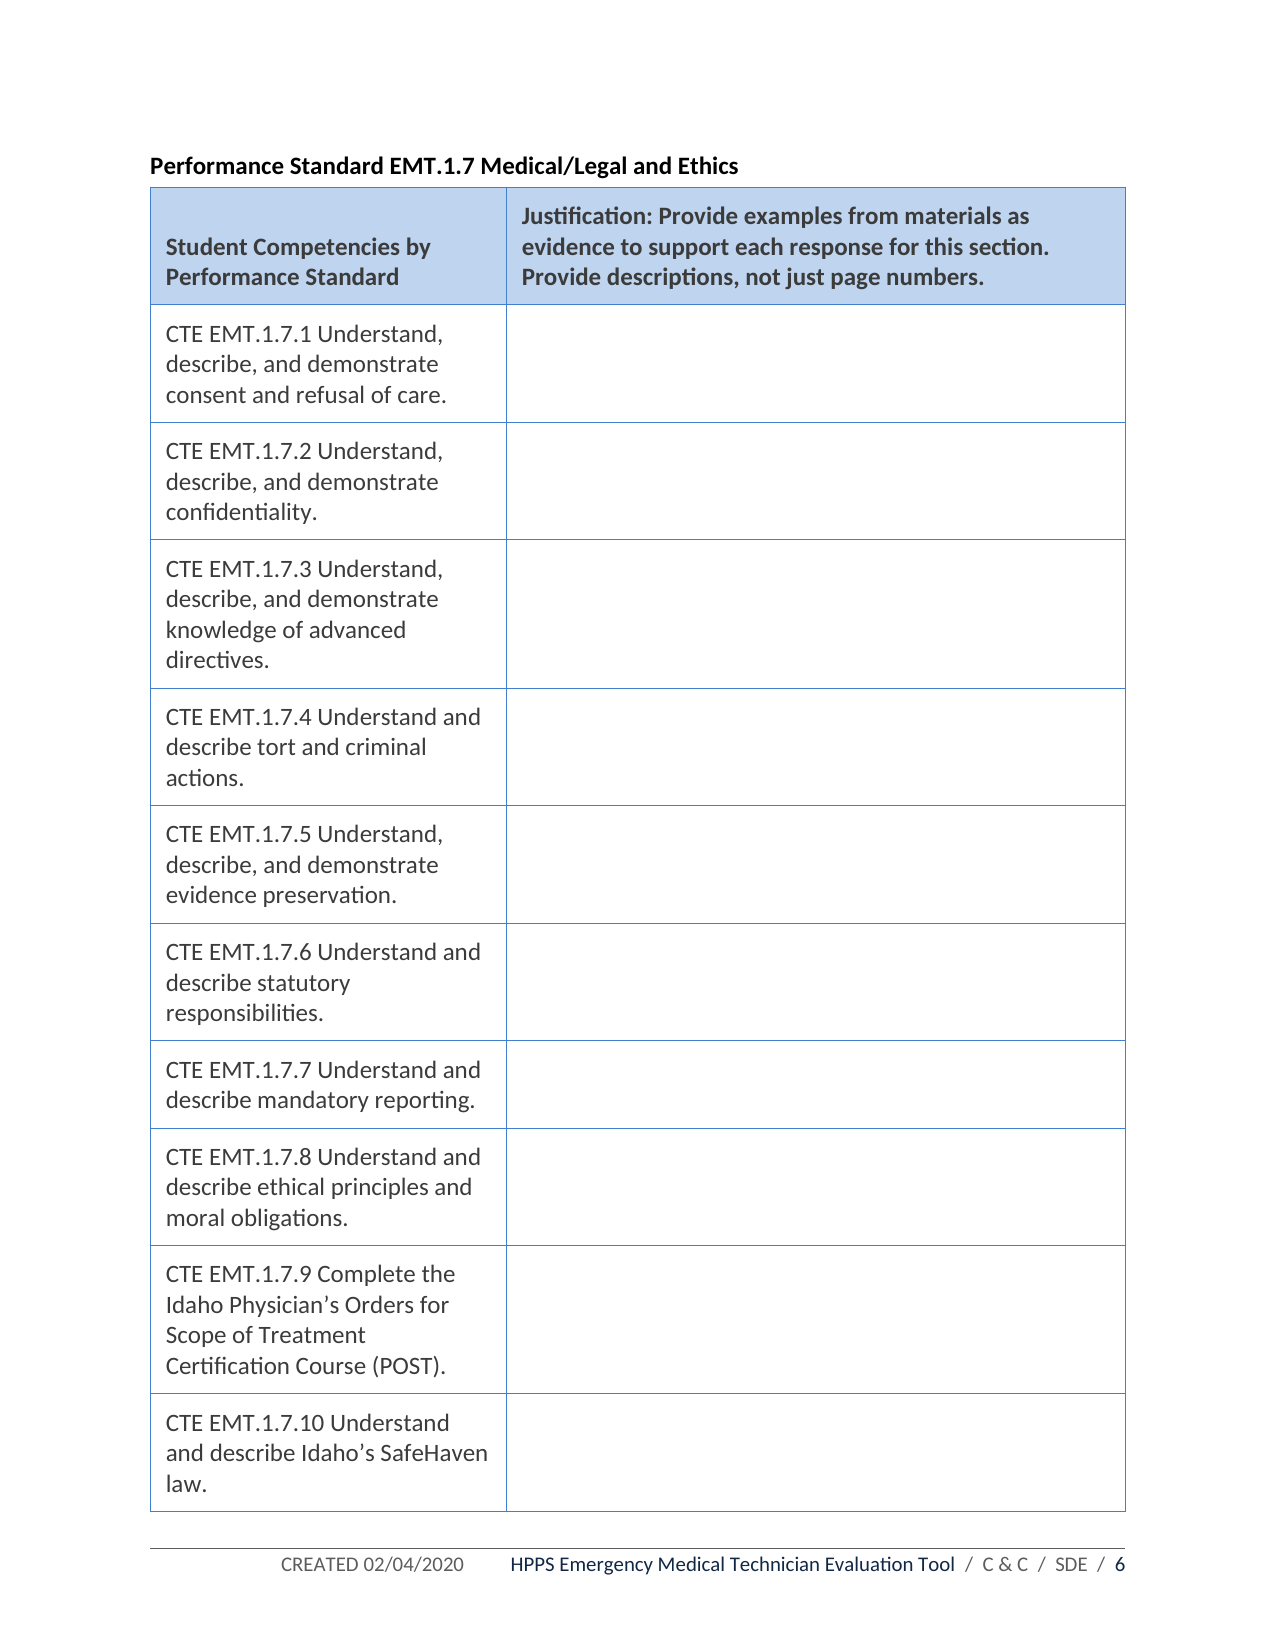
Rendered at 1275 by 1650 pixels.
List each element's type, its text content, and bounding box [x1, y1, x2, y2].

table_cell CTE EMT.1.7.1 Understand, describe, and demonstrate consent and refusal of care. [151, 305, 506, 422]
table_cell CTE EMT.1.7.7 Understand and describe mandatory reporting. [151, 1041, 506, 1127]
table_cell CTE EMT.1.7.3 Understand, describe, and demonstrate knowledge of advanced directives. [151, 540, 506, 687]
table_cell [507, 423, 1125, 539]
table_cell [507, 305, 1125, 422]
table_cell [507, 1041, 1125, 1127]
table_cell [507, 1129, 1125, 1245]
table_cell CTE EMT.1.7.8 Understand and describe ethical principles and moral obligations. [151, 1129, 506, 1245]
table_cell CTE EMT.1.7.9 Complete the Idaho Physician’s Orders for Scope of Treatment Certification Course (POST). [151, 1246, 506, 1393]
table_cell [507, 689, 1125, 805]
table_cell CTE EMT.1.7.10 Understand and describe Idaho’s SafeHaven law. [151, 1394, 506, 1511]
table_cell [507, 1394, 1125, 1511]
table_header Student Competencies by Performance Standard [151, 188, 506, 304]
table_cell [507, 924, 1125, 1040]
table_cell [507, 806, 1125, 923]
table_cell CTE EMT.1.7.5 Understand, describe, and demonstrate evidence preservation. [151, 806, 506, 923]
table_cell CTE EMT.1.7.4 Understand and describe tort and criminal actions. [151, 689, 506, 805]
table_header Justification: Provide examples from materials as evidence to support each response for this section. Provide descriptions, not just page numbers. [507, 188, 1125, 304]
table_cell [507, 1246, 1125, 1393]
table_cell CTE EMT.1.7.6 Understand and describe statutory responsibilities. [151, 924, 506, 1040]
table_cell [507, 540, 1125, 687]
subtitle Performance Standard EMT.1.7 Medical/Legal and Ethics [150, 150, 1125, 181]
table_cell CTE EMT.1.7.2 Understand, describe, and demonstrate confidentiality. [151, 423, 506, 539]
